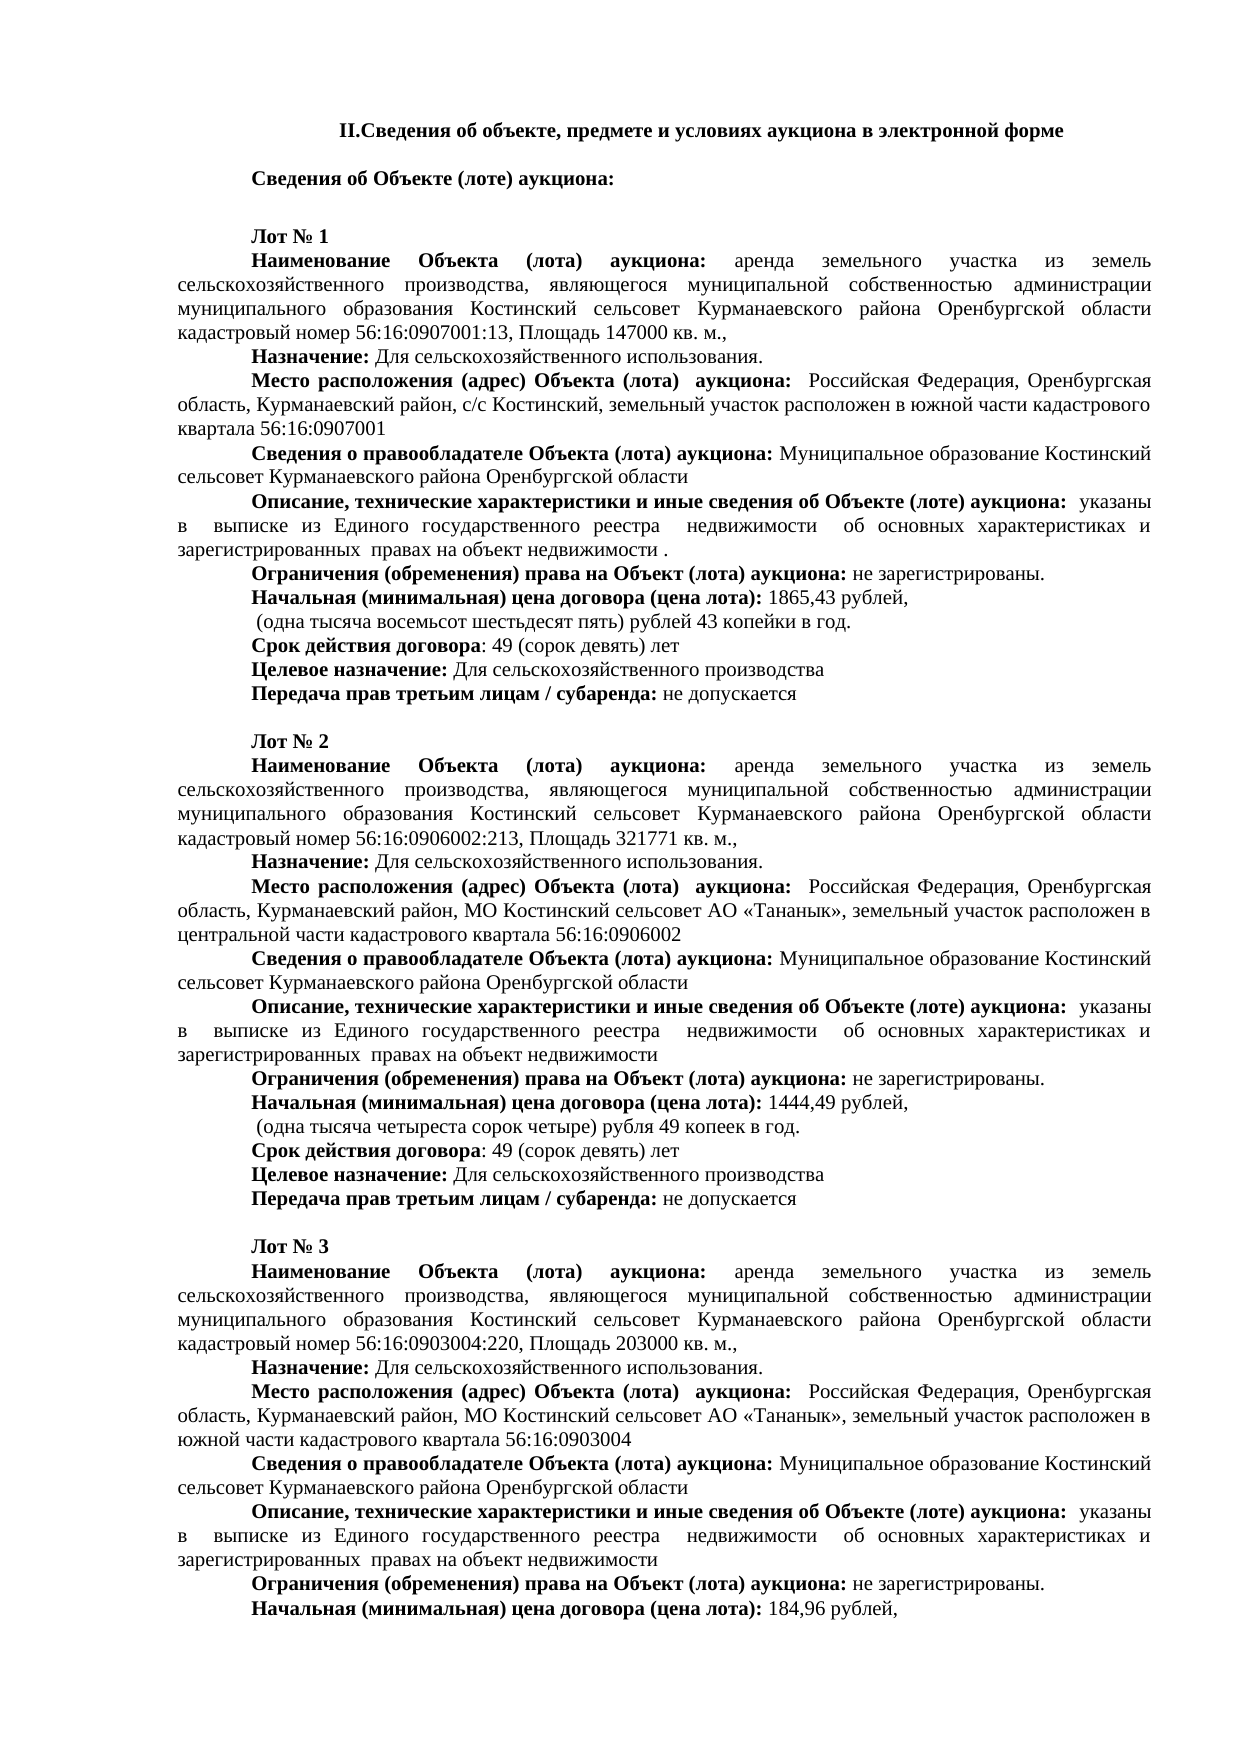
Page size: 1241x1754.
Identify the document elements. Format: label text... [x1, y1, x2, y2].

text Сведения о правообладателе Объекта (лота) аукциона: Муниципальное образование Костинский сельсовет Курманаевского района Оренбургской области [177, 440, 1152, 488]
text Наименование Объекта (лота) аукциона: аренда земельного участка из земель сельскохозяйственного производства, являющегося муниципальной собственностью администрации муниципального образования Костинский сельсовет Курманаевского района Оренбургской области кадастровый номер 56:16:0906002:213, Площадь 321771 кв. м., [177, 753, 1152, 849]
text Целевое назначение: Для сельскохозяйственного производства [177, 657, 1152, 681]
text Место расположения (адрес) Объекта (лота) аукциона: Российская Федерация, Оренбургская область, Курманаевский район, МО Костинский сельсовет АО «Тананык», земельный участок расположен в центральной части кадастрового квартала 56:16:0906002 [177, 873, 1152, 946]
text II.Сведения об объекте, предмете и условиях аукциона в электронной форме [177, 118, 1152, 142]
text Место расположения (адрес) Объекта (лота) аукциона: Российская Федерация, Оренбургская область, Курманаевский район, с/с Костинский, земельный участок расположен в южной части кадастрового квартала 56:16:0907001 [177, 368, 1152, 440]
text Описание, технические характеристики и иные сведения об Объекте (лоте) аукциона: указаны в выписке из Единого государственного реестра недвижимости об основных характеристиках и зарегистрированных правах на объект недвижимости [177, 1499, 1152, 1571]
text Начальная (минимальная) цена договора (цена лота): 1865,43 рублей, [177, 585, 1152, 609]
text Ограничения (обременения) права на Объект (лота) аукциона: не зарегистрированы. [177, 1066, 1152, 1090]
text Сведения об Объекте (лоте) аукциона: [177, 166, 1152, 190]
text Наименование Объекта (лота) аукциона: аренда земельного участка из земель сельскохозяйственного производства, являющегося муниципальной собственностью администрации муниципального образования Костинский сельсовет Курманаевского района Оренбургской области кадастровый номер 56:16:0903004:220, Площадь 203000 кв. м., [177, 1258, 1152, 1355]
text Лот № 1 [177, 224, 1152, 248]
text Передача прав третьим лицам / субаренда: не допускается [177, 1186, 1152, 1210]
text Целевое назначение: Для сельскохозяйственного производства [177, 1162, 1152, 1186]
text Назначение: Для сельскохозяйственного использования. [177, 849, 1152, 873]
text Срок действия договора: 49 (сорок девять) лет [177, 1138, 1152, 1162]
text Описание, технические характеристики и иные сведения об Объекте (лоте) аукциона: указаны в выписке из Единого государственного реестра недвижимости об основных характеристиках и зарегистрированных правах на объект недвижимости . [177, 488, 1152, 561]
text Ограничения (обременения) права на Объект (лота) аукциона: не зарегистрированы. [177, 561, 1152, 585]
text Ограничения (обременения) права на Объект (лота) аукциона: не зарегистрированы. [177, 1571, 1152, 1595]
text Назначение: Для сельскохозяйственного использования. [177, 1355, 1152, 1379]
text Наименование Объекта (лота) аукциона: аренда земельного участка из земель сельскохозяйственного производства, являющегося муниципальной собственностью администрации муниципального образования Костинский сельсовет Курманаевского района Оренбургской области кадастровый номер 56:16:0907001:13, Площадь 147000 кв. м., [177, 248, 1152, 344]
text Место расположения (адрес) Объекта (лота) аукциона: Российская Федерация, Оренбургская область, Курманаевский район, МО Костинский сельсовет АО «Тананык», земельный участок расположен в южной части кадастрового квартала 56:16:0903004 [177, 1379, 1152, 1451]
text Лот № 3 [177, 1234, 1152, 1258]
text Лот № 2 [177, 729, 1152, 753]
text Сведения о правообладателе Объекта (лота) аукциона: Муниципальное образование Костинский сельсовет Курманаевского района Оренбургской области [177, 1451, 1152, 1499]
text Сведения о правообладателе Объекта (лота) аукциона: Муниципальное образование Костинский сельсовет Курманаевского района Оренбургской области [177, 946, 1152, 994]
text Передача прав третьим лицам / субаренда: не допускается [177, 681, 1152, 705]
text Назначение: Для сельскохозяйственного использования. [177, 344, 1152, 368]
text (одна тысяча четыреста сорок четыре) рубля 49 копеек в год. [177, 1114, 1152, 1138]
text Начальная (минимальная) цена договора (цена лота): 184,96 рублей, [177, 1595, 1152, 1619]
text Срок действия договора: 49 (сорок девять) лет [177, 633, 1152, 657]
text (одна тысяча восемьсот шестьдесят пять) рублей 43 копейки в год. [177, 609, 1152, 633]
text Начальная (минимальная) цена договора (цена лота): 1444,49 рублей, [177, 1090, 1152, 1114]
text Описание, технические характеристики и иные сведения об Объекте (лоте) аукциона: указаны в выписке из Единого государственного реестра недвижимости об основных характеристиках и зарегистрированных правах на объект недвижимости [177, 994, 1152, 1066]
